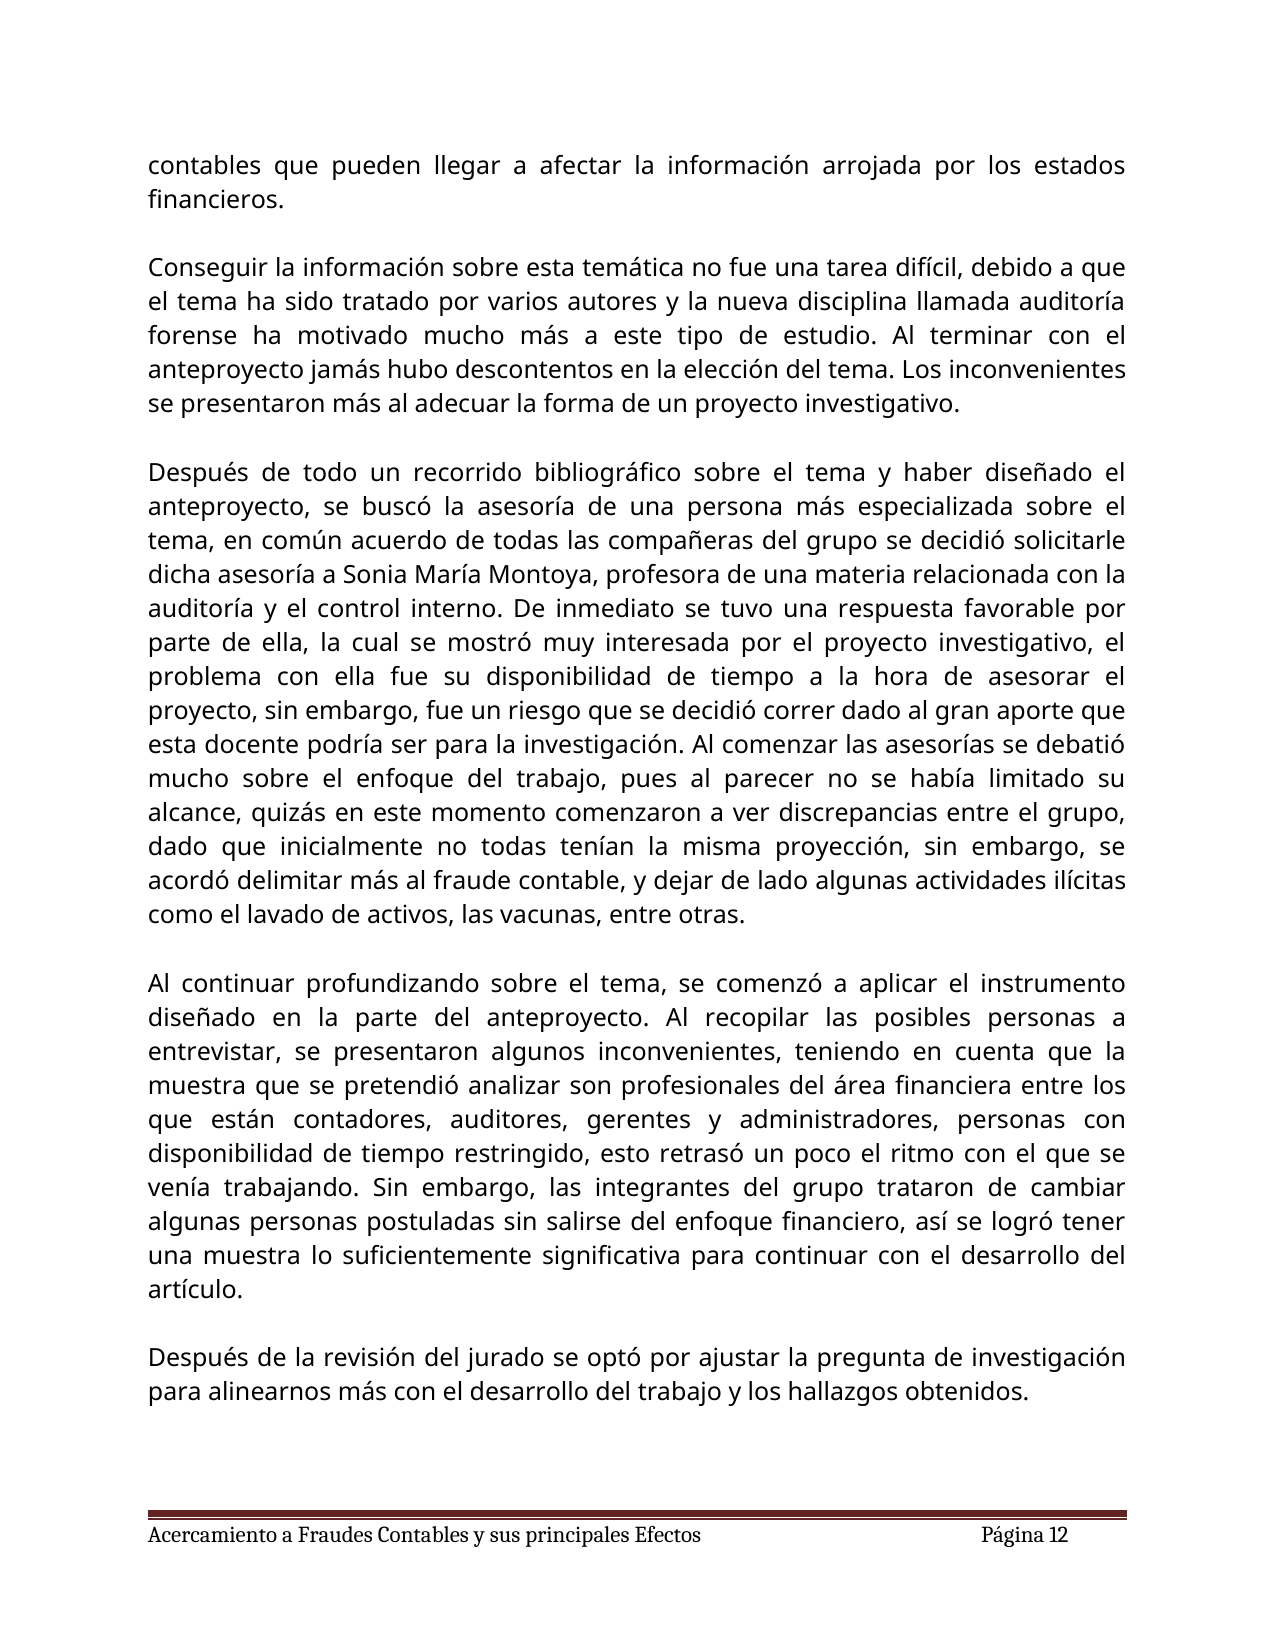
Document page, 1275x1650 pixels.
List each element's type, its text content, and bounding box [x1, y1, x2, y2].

text Conseguir la información sobre esta temática no fue una tarea difícil, debido a que el tema ha sido tratado por varios autores y la nueva disciplina llamada auditoría forense ha motivado mucho más a este tipo de estudio. Al terminar con el anteproyecto jamás hubo descontentos en la elección del tema. Los inconvenientes se presentaron más al adecuar la forma de un proyecto investigativo. [148, 250, 1127, 420]
text Después de la revisión del jurado se optó por ajustar la pregunta de investigación para alinearnos más con el desarrollo del trabajo y los hallazgos obtenidos. [148, 1340, 1127, 1408]
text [148, 148, 1127, 216]
text Después de todo un recorrido bibliográfico sobre el tema y haber diseñado el anteproyecto, se buscó la asesoría de una persona más especializada sobre el tema, en común acuerdo de todas las compañeras del grupo se decidió solicitarle dicha asesoría a Sonia María Montoya, profesora de una materia relacionada con la auditoría y el control interno. De inmediato se tuvo una respuesta favorable por parte de ella, la cual se mostró muy interesada por el proyecto investigativo, el problema con ella fue su disponibilidad de tiempo a la hora de asesorar el proyecto, sin embargo, fue un riesgo que se decidió correr dado al gran aporte que esta docente podría ser para la investigación. Al comenzar las asesorías se debatió mucho sobre el enfoque del trabajo, pues al parecer no se había limitado su alcance, quizás en este momento comenzaron a ver discrepancias entre el grupo, dado que inicialmente no todas tenían la misma proyección, sin embargo, se acordó delimitar más al fraude contable, y dejar de lado algunas actividades ilícitas como el lavado de activos, las vacunas, entre otras. [148, 454, 1127, 931]
text Al continuar profundizando sobre el tema, se comenzó a aplicar el instrumento diseñado en la parte del anteproyecto. Al recopilar las posibles personas a entrevistar, se presentaron algunos inconvenientes, teniendo en cuenta que la muestra que se pretendió analizar son profesionales del área financiera entre los que están contadores, auditores, gerentes y administradores, personas con disponibilidad de tiempo restringido, esto retrasó un poco el ritmo con el que se venía trabajando. Sin embargo, las integrantes del grupo trataron de cambiar algunas personas postuladas sin salirse del enfoque financiero, así se logró tener una muestra lo suficientemente significativa para continuar con el desarrollo del artículo. [148, 965, 1127, 1306]
